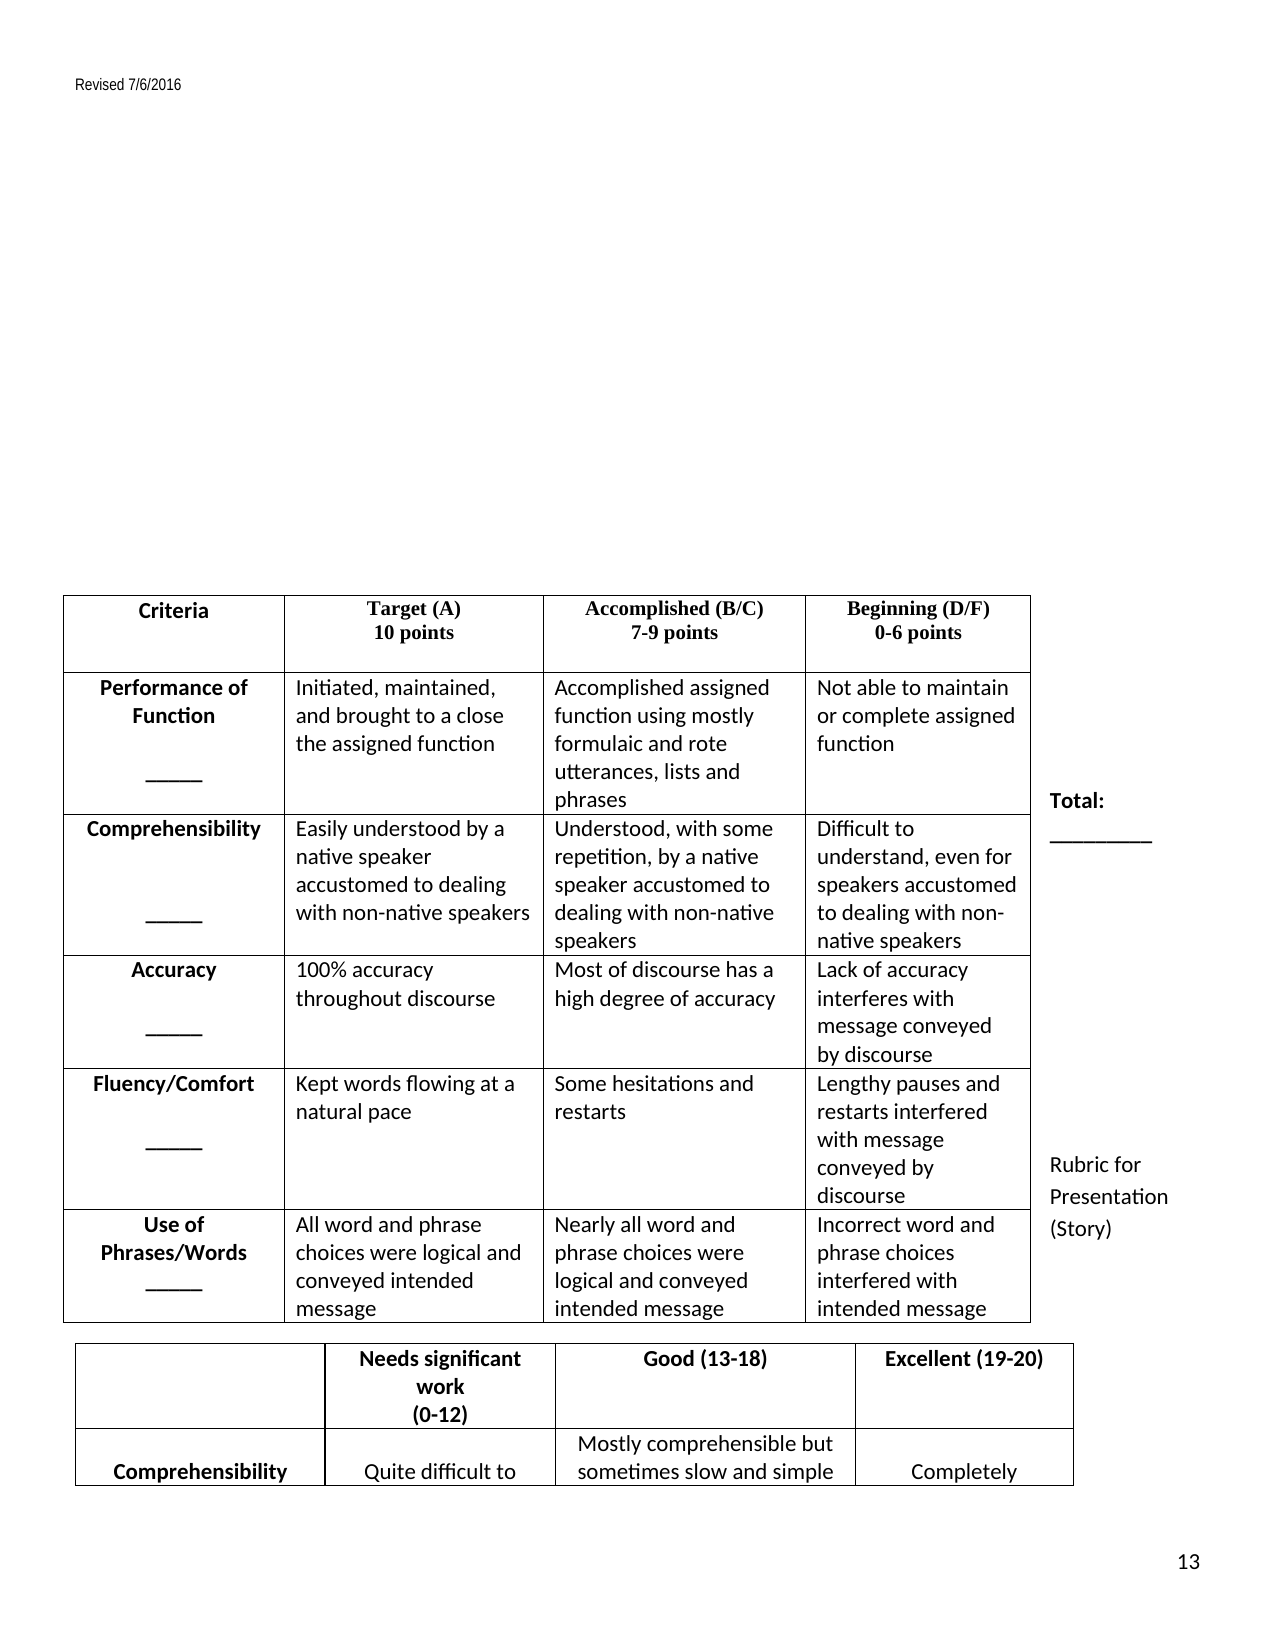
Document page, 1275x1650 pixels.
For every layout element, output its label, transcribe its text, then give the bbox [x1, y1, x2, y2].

table_cell Lengthy pauses and restarts interfered with message conveyed by discourse [806, 1069, 1030, 1209]
table_cell Fluency/Comfort _____ [64, 1069, 284, 1209]
table_cell Initiated, maintained, and brought to a close the assigned function [285, 673, 543, 813]
table_cell Difficult to understand, even for speakers accustomed to dealing with non-native speakers [806, 815, 1030, 954]
table_cell Understood, with some repetition, by a native speaker accustomed to dealing with non-native speakers [544, 815, 805, 954]
table_cell All word and phrase choices were logical and conveyed intended message [285, 1210, 543, 1322]
table_cell Not able to maintain or complete assigned function [806, 673, 1030, 813]
table_header Needs significant work (0-12) [326, 1344, 555, 1428]
table_header Beginning (D/F) 0-6 points [806, 596, 1030, 672]
table_header Target (A) 10 points [285, 596, 543, 672]
table_header Accomplished (B/C) 7-9 points [544, 596, 805, 672]
table_cell Some hesitations and restarts [544, 1069, 805, 1209]
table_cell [856, 1429, 1073, 1485]
table_cell 100% accuracy throughout discourse [285, 956, 543, 1068]
table_cell Accuracy _____ [64, 956, 284, 1068]
table_header Criteria [64, 596, 284, 672]
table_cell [326, 1429, 555, 1485]
table_header [76, 1344, 324, 1428]
table_cell Comprehensibility _____ [64, 815, 284, 954]
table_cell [556, 1429, 855, 1485]
table_cell Accomplished assigned function using mostly formulaic and rote utterances, lists and phrases [544, 673, 805, 813]
table_cell Nearly all word and phrase choices were logical and conveyed intended message [544, 1210, 805, 1322]
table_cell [76, 1429, 324, 1485]
table_cell Most of discourse has a high degree of accuracy [544, 956, 805, 1068]
table_cell Incorrect word and phrase choices interfered with intended message [806, 1210, 1030, 1322]
table_header Good (13-18) [556, 1344, 855, 1428]
text Rubric for Presentation (Story) [1031, 1150, 1200, 1274]
table_cell Use of Phrases/Words _____ [64, 1210, 284, 1322]
table_cell Kept words flowing at a natural pace [285, 1069, 543, 1209]
table_cell Easily understood by a native speaker accustomed to dealing with non-native speakers [285, 815, 543, 954]
text Total: _________ [1031, 786, 1200, 846]
table_cell Performance of Function _____ [64, 673, 284, 813]
table_header Excellent (19-20) [856, 1344, 1073, 1428]
table_cell Lack of accuracy interferes with message conveyed by discourse [806, 956, 1030, 1068]
